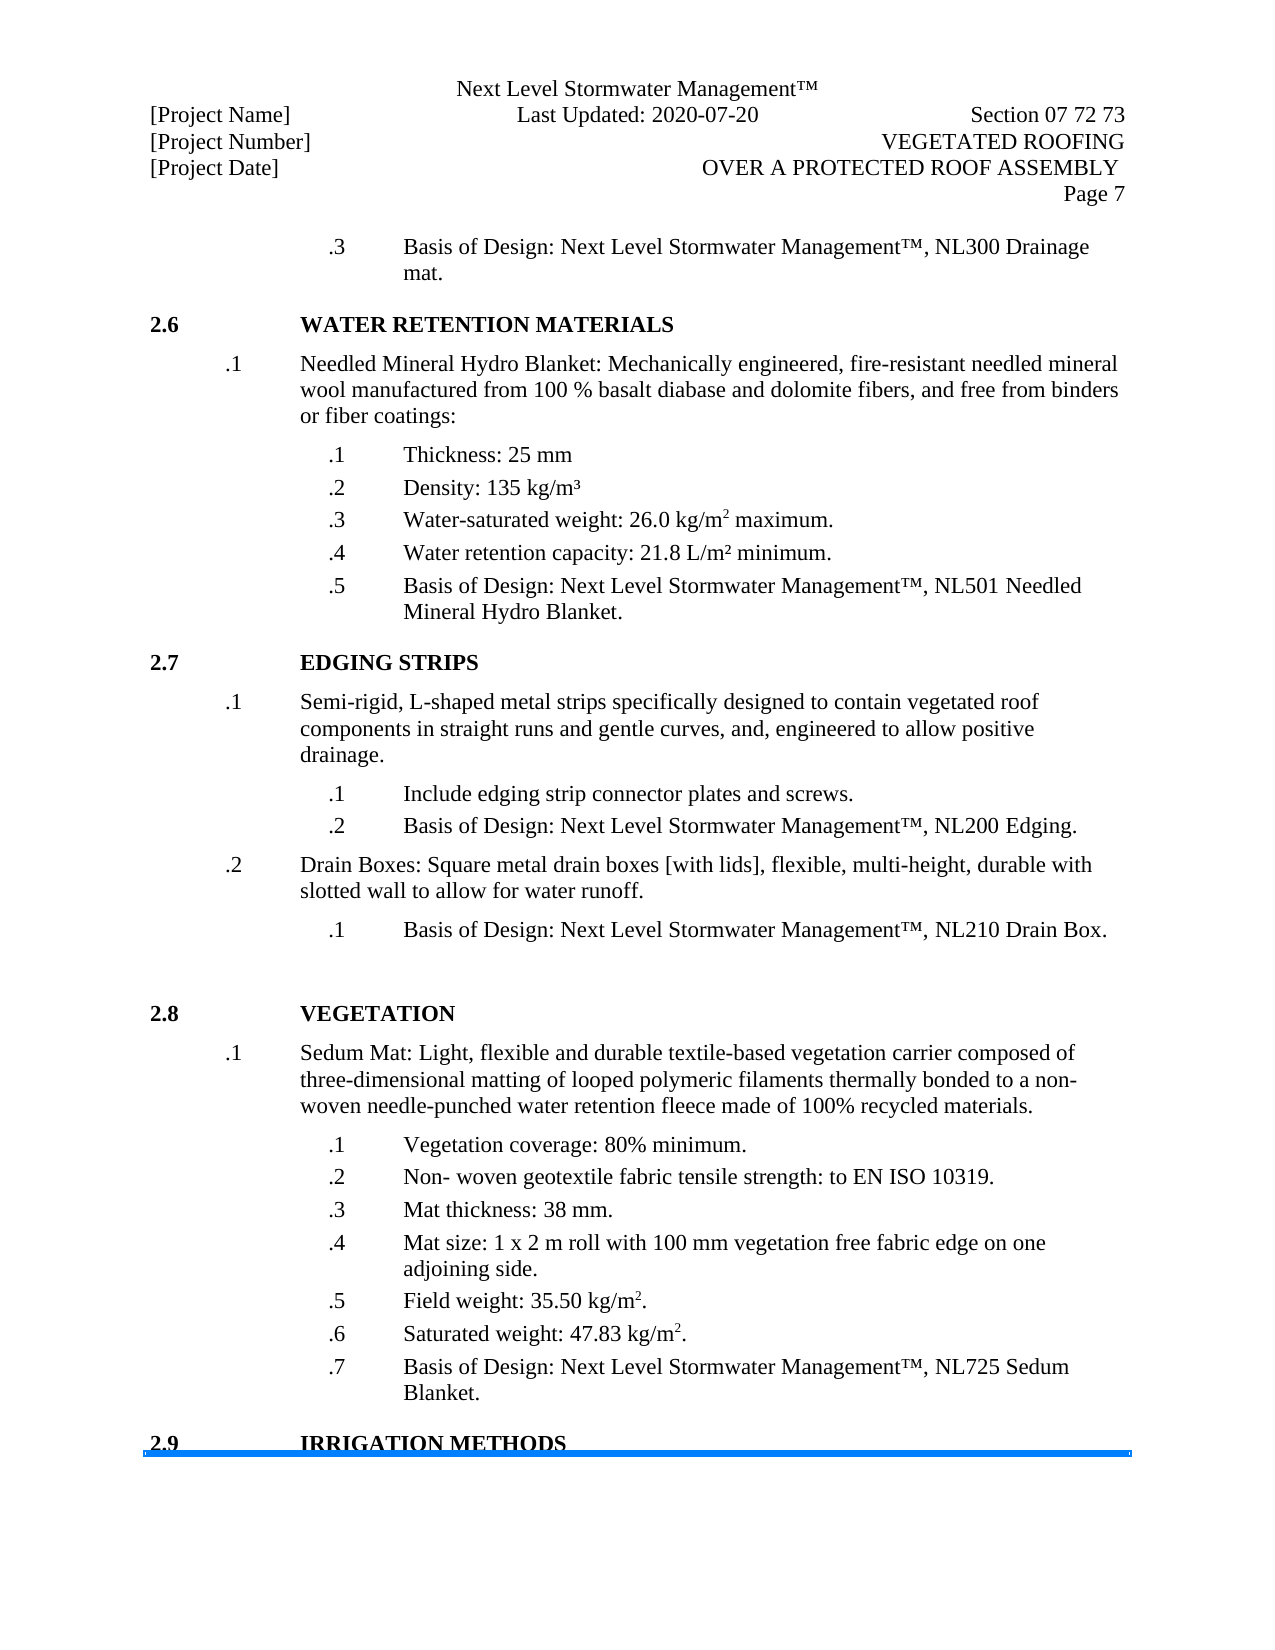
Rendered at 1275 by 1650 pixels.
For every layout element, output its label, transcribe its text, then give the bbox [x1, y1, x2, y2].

subtitle Water-saturated weight: 26.0 kg/m2 maximum. [328, 506, 1125, 533]
subtitle EDGING STRIPS [150, 649, 1125, 676]
subtitle Drain Boxes: Square metal drain boxes [with lids], flexible, multi-height, durable with slotted wall to allow for water runoff. [225, 851, 1125, 904]
subtitle Semi-rigid, L-shaped metal strips specifically designed to contain vegetated roof components in straight runs and gentle curves, and, engineered to allow positive drainage. [225, 688, 1125, 767]
subtitle Mat size: 1 x 2 m roll with 100 mm vegetation free fabric edge on one adjoining side. [328, 1229, 1125, 1281]
subtitle Non- woven geotextile fabric tensile strength: to EN ISO 10319. [328, 1163, 1125, 1190]
subtitle Water retention capacity: 21.8 L/m² minimum. [328, 539, 1125, 565]
subtitle IRRIGATION METHODS [150, 1431, 1125, 1450]
subtitle Needled Mineral Hydro Blanket: Mechanically engineered, fire-resistant needled mineral wool manufactured from 100 % basalt diabase and dolomite fibers, and free from binders or fiber coatings: [225, 350, 1125, 429]
subtitle Sedum Mat: Light, flexible and durable textile-based vegetation carrier composed of three-dimensional matting of looped polymeric filaments thermally bonded to a non-woven needle-punched water retention fleece made of 100% recycled materials. [225, 1039, 1125, 1118]
subtitle Vegetation coverage: 80% minimum. [328, 1131, 1125, 1157]
subtitle Basis of Design: Next Level Stormwater Management™, NL200 Edging. [328, 812, 1125, 839]
subtitle Basis of Design: Next Level Stormwater Management™, NL725 Sedum Blanket. [328, 1353, 1125, 1406]
subtitle Basis of Design: Next Level Stormwater Management™, NL210 Drain Box. [328, 916, 1125, 943]
subtitle Field weight: 35.50 kg/m2. [328, 1288, 1125, 1314]
subtitle Basis of Design: Next Level Stormwater Management™, NL300 Drainage mat. [328, 233, 1125, 286]
subtitle Saturated weight: 47.83 kg/m2. [328, 1320, 1125, 1347]
subtitle WATER RETENTION MATERIALS [150, 311, 1125, 337]
subtitle Basis of Design: Next Level Stormwater Management™, NL501 Needled Mineral Hydro Blanket. [328, 572, 1125, 624]
subtitle Thickness: 25 mm [328, 441, 1125, 468]
subtitle Include edging strip connector plates and screws. [328, 780, 1125, 806]
subtitle VEGETATION [150, 1000, 1125, 1027]
subtitle Density: 135 kg/m³ [328, 474, 1125, 500]
subtitle Mat thickness: 38 mm. [328, 1196, 1125, 1222]
